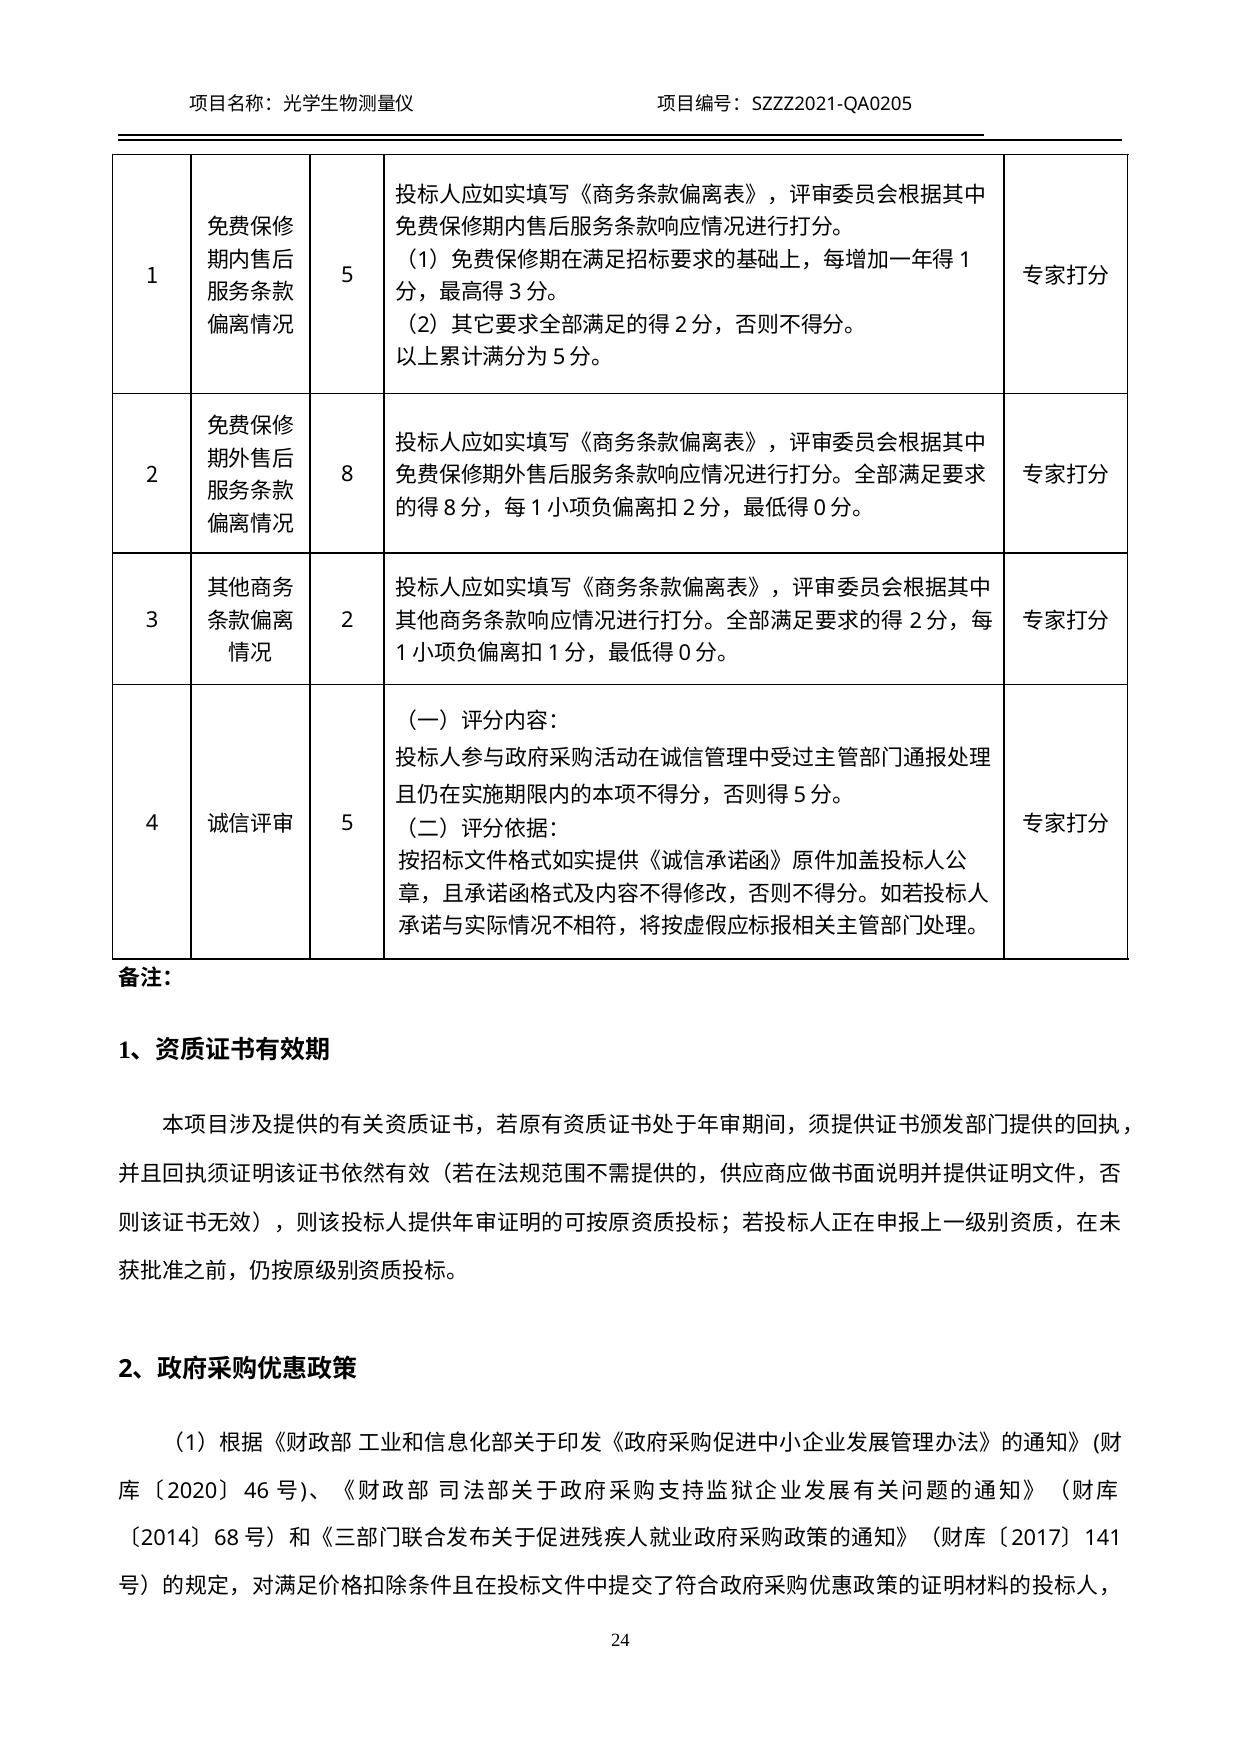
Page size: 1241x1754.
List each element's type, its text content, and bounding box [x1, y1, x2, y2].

table_cell 投标人应如实填写《商务条款偏离表》，评审委员会根据其中免费保修期内售后服务条款响应情况进行打分。 （1）免费保修期在满足招标要求的基础上，每增加一年得1分，最高得3分。 （2）其它要求全部满足的得2分，否则不得分。 以上累计满分为5分。 [385, 155, 1003, 393]
table_cell 投标人应如实填写《商务条款偏离表》，评审委员会根据其中其他商务条款响应情况进行打分。全部满足要求的得2分，每1小项负偏离扣1分，最低得0分。 [385, 554, 1003, 683]
table_cell 5 [311, 155, 383, 393]
table_cell 专家打分 [1005, 155, 1127, 393]
table_cell 8 [311, 394, 383, 552]
table_cell 专家打分 [1005, 394, 1127, 552]
table_cell 2 [113, 394, 190, 552]
table_cell 诚信评审 [192, 685, 309, 958]
table_cell 专家打分 [1005, 685, 1127, 958]
table_cell 5 [311, 685, 383, 958]
table_cell 其他商务条款偏离情况 [192, 554, 309, 683]
table_cell 免费保修期外售后服务条款偏离情况 [192, 394, 309, 552]
table_cell 投标人应如实填写《商务条款偏离表》，评审委员会根据其中免费保修期外售后服务条款响应情况进行打分。全部满足要求的得8分，每1小项负偏离扣2分，最低得0分。 [385, 394, 1003, 552]
table_cell 专家打分 [1005, 554, 1127, 683]
table_cell 2 [311, 554, 383, 683]
table_cell 1 [113, 155, 190, 393]
text 本项目涉及提供的有关资质证书，若原有资质证书处于年审期间，须提供证书颁发部门提供的回执，并且回执须证明该证书依然有效（若在法规范围不需提供的，供应商应做书面说明并提供证明文件，否则该证书无效），则该投标人提供年审证明的可按原资质投标；若投标人正在申报上一级别资质，在未获批准之前，仍按原级别资质投标。 [118, 1107, 1122, 1285]
subtitle 1、资质证书有效期 [118, 1015, 1122, 1080]
subtitle 2、政府采购优惠政策 [118, 1334, 1122, 1399]
subtitle 备注： [118, 960, 1122, 992]
table_cell 4 [113, 685, 190, 958]
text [118, 1425, 1122, 1600]
table_cell （一）评分内容： 投标人参与政府采购活动在诚信管理中受过主管部门通报处理且仍在实施期限内的本项不得分，否则得5分。 （二）评分依据： 按招标文件格式如实提供《诚信承诺函》原件加盖投标人公章，且承诺函格式及内容不得修改，否则不得分。如若投标人承诺与实际情况不相符，将按虚假应标报相关主管部门处理。 [385, 685, 1003, 958]
table_cell 免费保修期内售后服务条款偏离情况 [192, 155, 309, 393]
table_cell 3 [113, 554, 190, 683]
